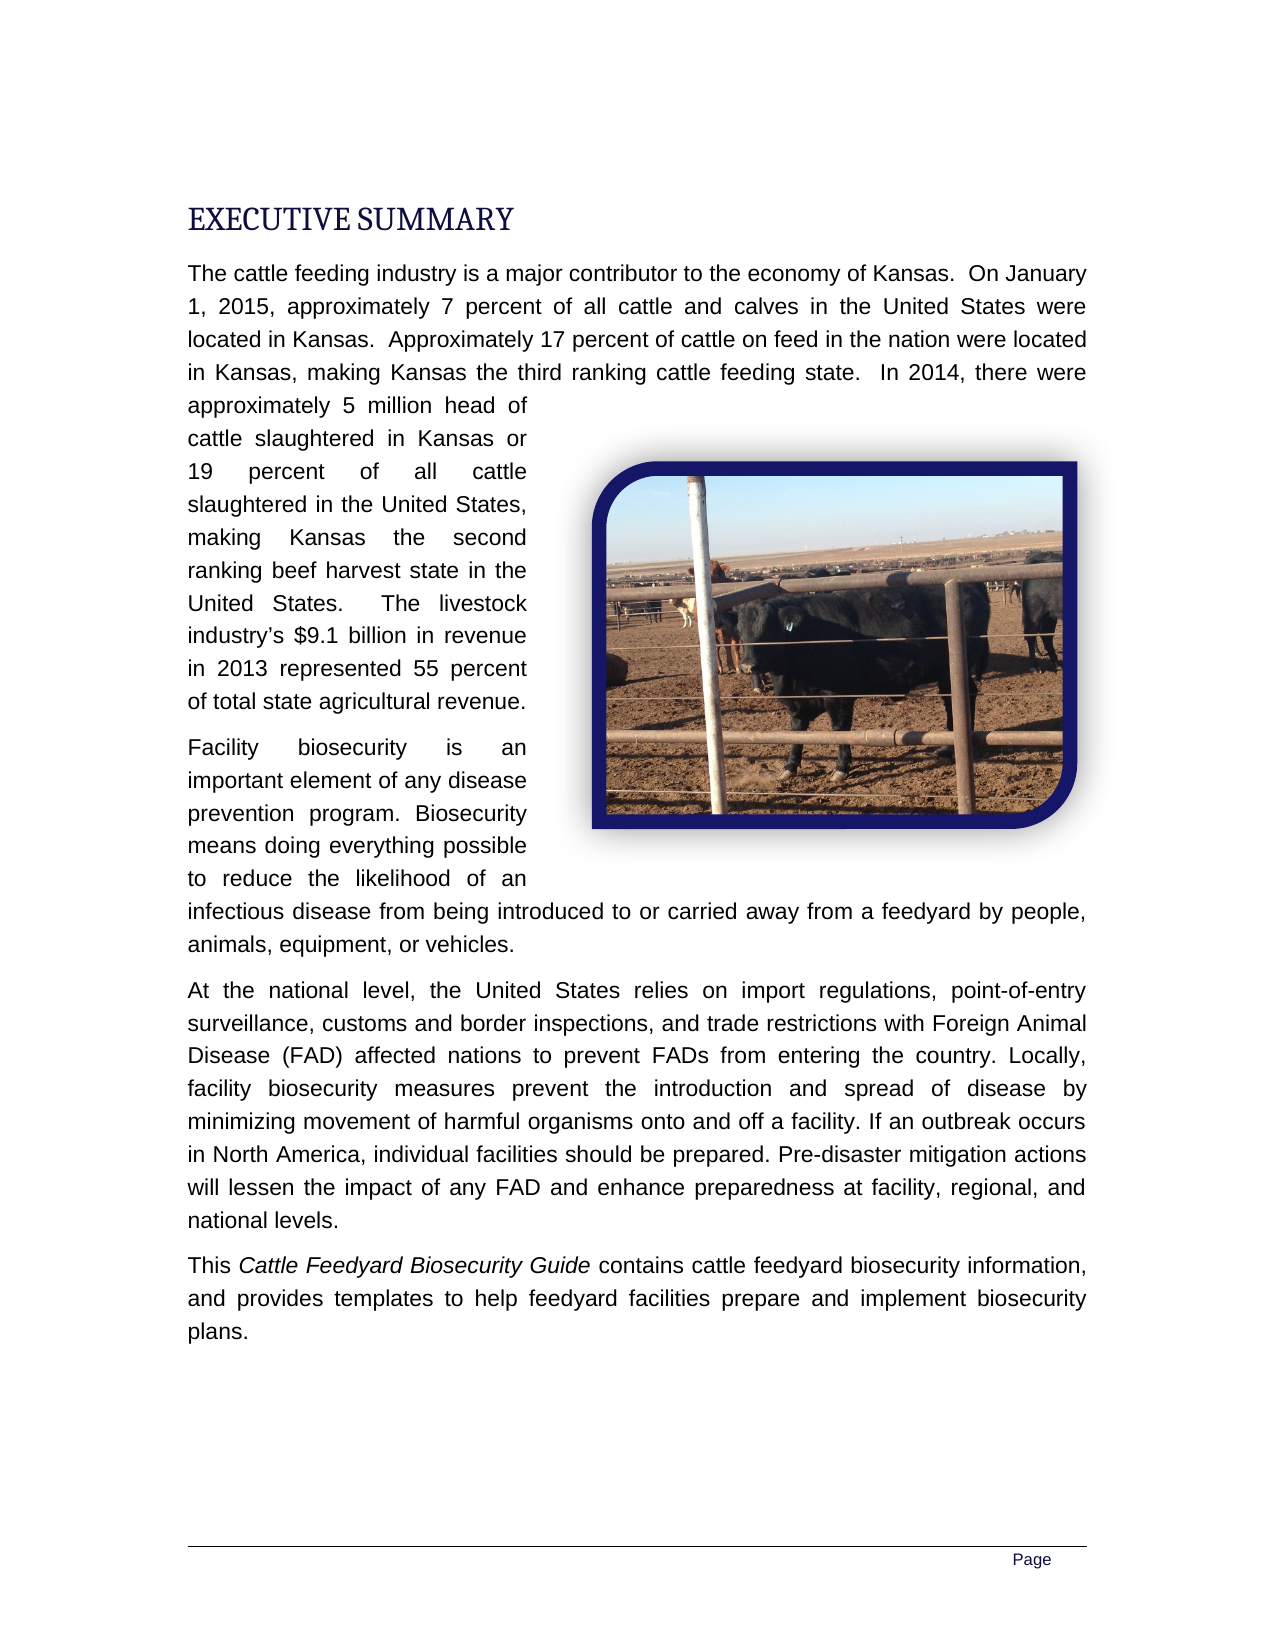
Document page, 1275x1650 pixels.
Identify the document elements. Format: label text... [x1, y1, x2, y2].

picture [607, 476, 1062, 814]
text This Cattle Feedyard Biosecurity Guide contains cattle feedyard biosecurity information, and provides templates to help feedyard facilities prepare and implement biosecurity plans. [187, 1252, 1087, 1345]
text Facility biosecurity is an important element of any disease prevention program. Biosecurity means doing everything possible to reduce the likelihood of an infectious disease from being introduced to or carried away from a feedyard by people, animals, equipment, or vehicles. [187, 734, 1087, 958]
subtitle Signs for Heightened Physical Security [573, 442, 1087, 715]
subtitle Executive Summary [187, 200, 1087, 238]
table_cell [607, 734, 1084, 835]
table_cell [585, 734, 591, 815]
table_cell [585, 454, 1066, 715]
text At the national level, the United States relies on import regulations, point-of-entry surveillance, customs and border inspections, and trade restrictions with Foreign Animal Disease (FAD) affected nations to prevent FADs from entering the country. Locally, facility biosecurity measures prevent the introduction and spread of disease by minimizing movement of harmful organisms onto and off a facility. If an outbreak occurs in North America, individual facilities should be prepared. Pre-disaster mitigation actions will lessen the impact of any FAD and enhance preparedness at facility, regional, and national levels. [187, 977, 1087, 1233]
text Page Intentionally Left Blank [573, 734, 1087, 847]
table_cell [1078, 473, 1084, 715]
text The cattle feeding industry is a major contributor to the economy of Kansas. On January 1, 2015, approximately 7 percent of all cattle and calves in the United States were located in Kansas. Approximately 17 percent of cattle on feed in the nation were located in Kansas, making Kansas the third ranking cattle feeding state. In 2014, there were approximately 5 million head of cattle slaughtered in Kansas or 19 percent of all cattle slaughtered in the United States, making Kansas the second ranking beef harvest state in the United States. The livestock industry’s $9.1 billion in revenue in 2013 represented 55 percent of total state agricultural revenue. [187, 260, 1087, 715]
